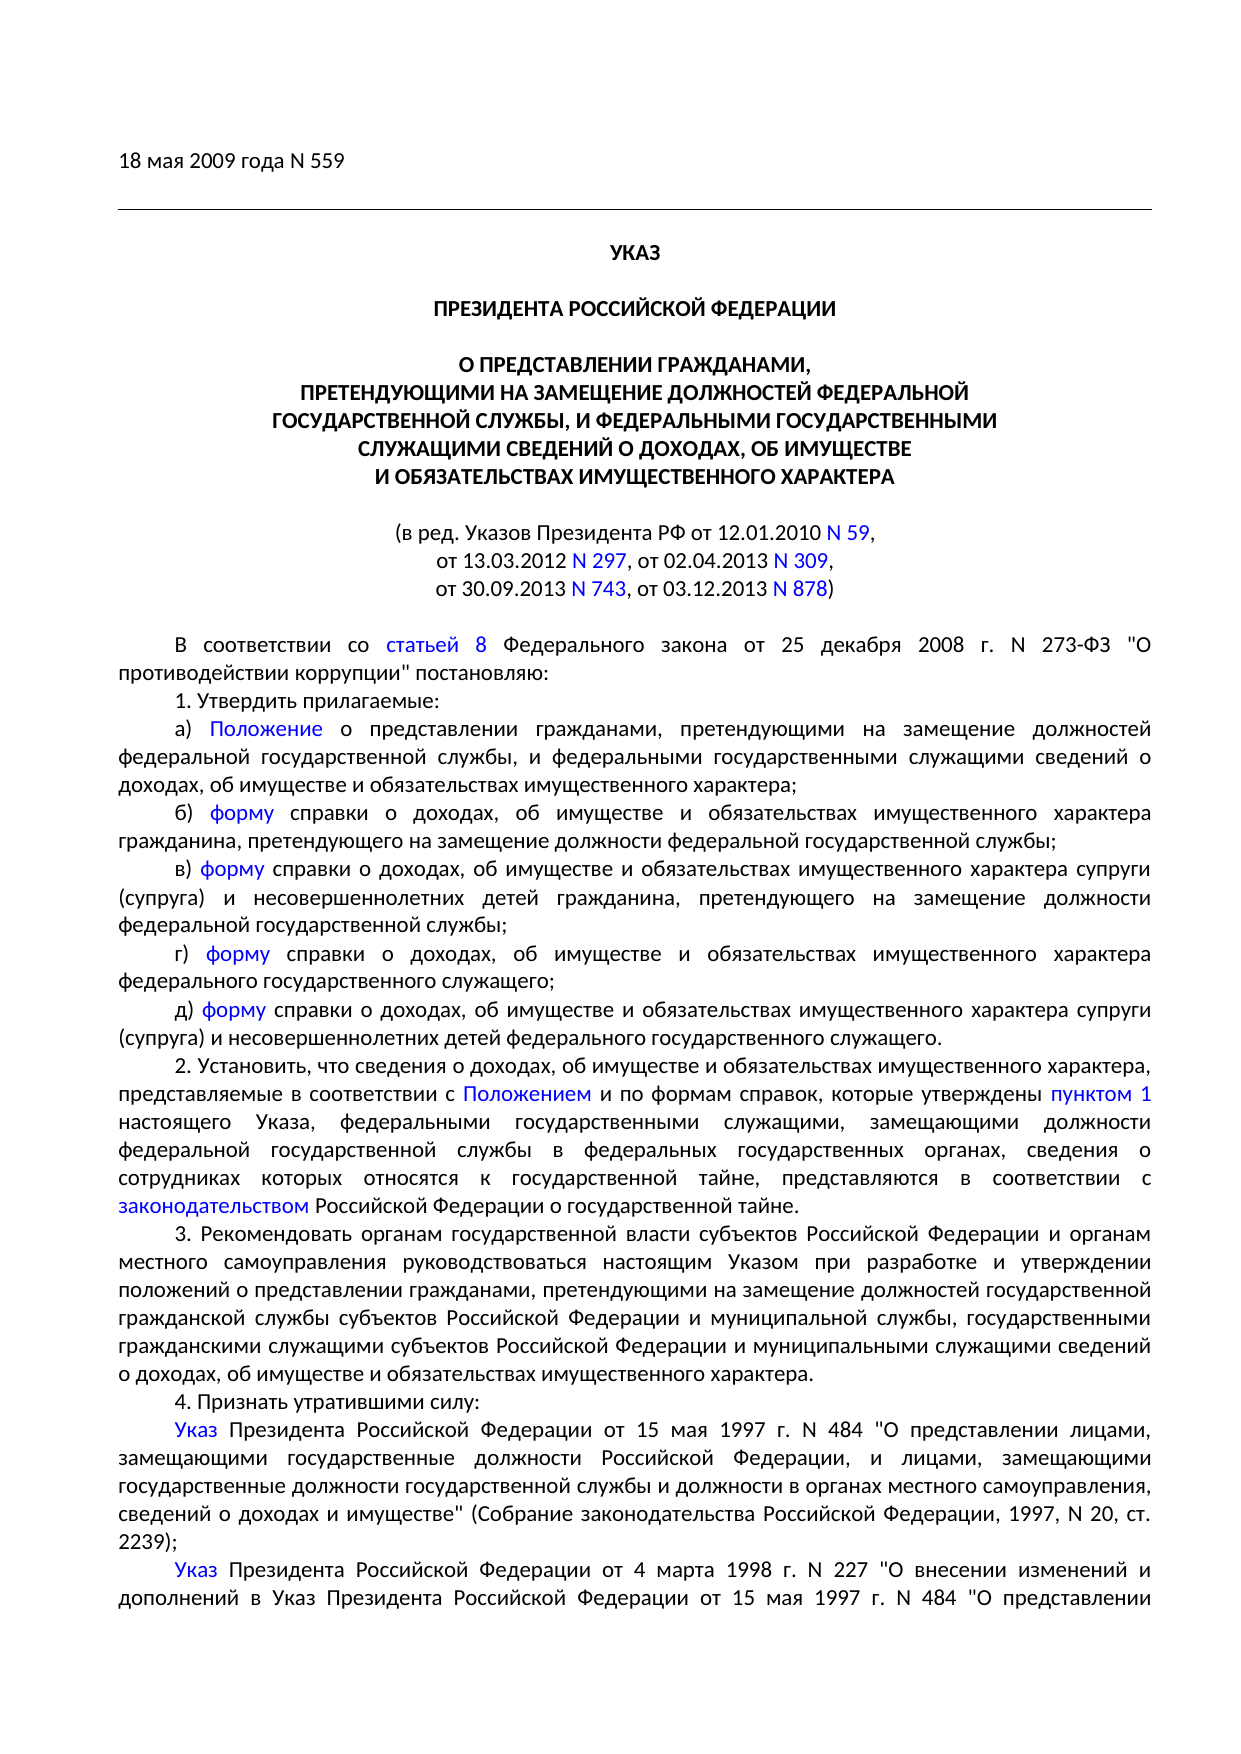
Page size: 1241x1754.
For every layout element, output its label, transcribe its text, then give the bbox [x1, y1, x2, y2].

text В соответствии со статьей 8 Федерального закона от 25 декабря 2008 г. N 273-ФЗ "О противодействии коррупции" постановляю: [118, 630, 1152, 686]
text в) форму справки о доходах, об имуществе и обязательствах имущественного характера супруги (супруга) и несовершеннолетних детей гражданина, претендующего на замещение должности федеральной государственной службы; [118, 854, 1152, 939]
text ГОСУДАРСТВЕННОЙ СЛУЖБЫ, И ФЕДЕРАЛЬНЫМИ ГОСУДАРСТВЕННЫМИ [118, 406, 1152, 434]
text О ПРЕДСТАВЛЕНИИ ГРАЖДАНАМИ, [118, 350, 1152, 378]
text 1. Утвердить прилагаемые: [118, 686, 1152, 714]
text б) форму справки о доходах, об имуществе и обязательствах имущественного характера гражданина, претендующего на замещение должности федеральной государственной службы; [118, 798, 1152, 854]
text 18 мая 2009 года N 559 [118, 146, 1152, 202]
text (в ред. Указов Президента РФ от 12.01.2010 N 59, [118, 518, 1152, 546]
text 2. Установить, что сведения о доходах, об имуществе и обязательствах имущественного характера, представляемые в соответствии с Положением и по формам справок, которые утверждены пунктом 1 настоящего Указа, федеральными государственными служащими, замещающими должности федеральной государственной службы в федеральных государственных органах, сведения о сотрудниках которых относятся к государственной тайне, представляются в соответствии с законодательством Российской Федерации о государственной тайне. [118, 1051, 1152, 1219]
text 4. Признать утратившими силу: [118, 1387, 1152, 1415]
text Указ Президента Российской Федерации от 15 мая 1997 г. N 484 "О представлении лицами, замещающими государственные должности Российской Федерации, и лицами, замещающими государственные должности государственной службы и должности в органах местного самоуправления, сведений о доходах и имуществе" (Собрание законодательства Российской Федерации, 1997, N 20, ст. 2239); [118, 1415, 1152, 1555]
text 3. Рекомендовать органам государственной власти субъектов Российской Федерации и органам местного самоуправления руководствоваться настоящим Указом при разработке и утверждении положений о представлении гражданами, претендующими на замещение должностей государственной гражданской службы субъектов Российской Федерации и муниципальной службы, государственными гражданскими служащими субъектов Российской Федерации и муниципальными служащими сведений о доходах, об имуществе и обязательствах имущественного характера. [118, 1219, 1152, 1387]
text УКАЗ [118, 238, 1152, 266]
text г) форму справки о доходах, об имуществе и обязательствах имущественного характера федерального государственного служащего; [118, 939, 1152, 995]
text СЛУЖАЩИМИ СВЕДЕНИЙ О ДОХОДАХ, ОБ ИМУЩЕСТВЕ [118, 434, 1152, 462]
text от 30.09.2013 N 743, от 03.12.2013 N 878) [118, 574, 1152, 602]
text д) форму справки о доходах, об имуществе и обязательствах имущественного характера супруги (супруга) и несовершеннолетних детей федерального государственного служащего. [118, 995, 1152, 1051]
text от 13.03.2012 N 297, от 02.04.2013 N 309, [118, 546, 1152, 574]
text а) Положение о представлении гражданами, претендующими на замещение должностей федеральной государственной службы, и федеральными государственными служащими сведений о доходах, об имуществе и обязательствах имущественного характера; [118, 714, 1152, 798]
text И ОБЯЗАТЕЛЬСТВАХ ИМУЩЕСТВЕННОГО ХАРАКТЕРА [118, 462, 1152, 490]
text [118, 1555, 1152, 1611]
text ПРЕТЕНДУЮЩИМИ НА ЗАМЕЩЕНИЕ ДОЛЖНОСТЕЙ ФЕДЕРАЛЬНОЙ [118, 378, 1152, 406]
text ПРЕЗИДЕНТА РОССИЙСКОЙ ФЕДЕРАЦИИ [118, 294, 1152, 322]
